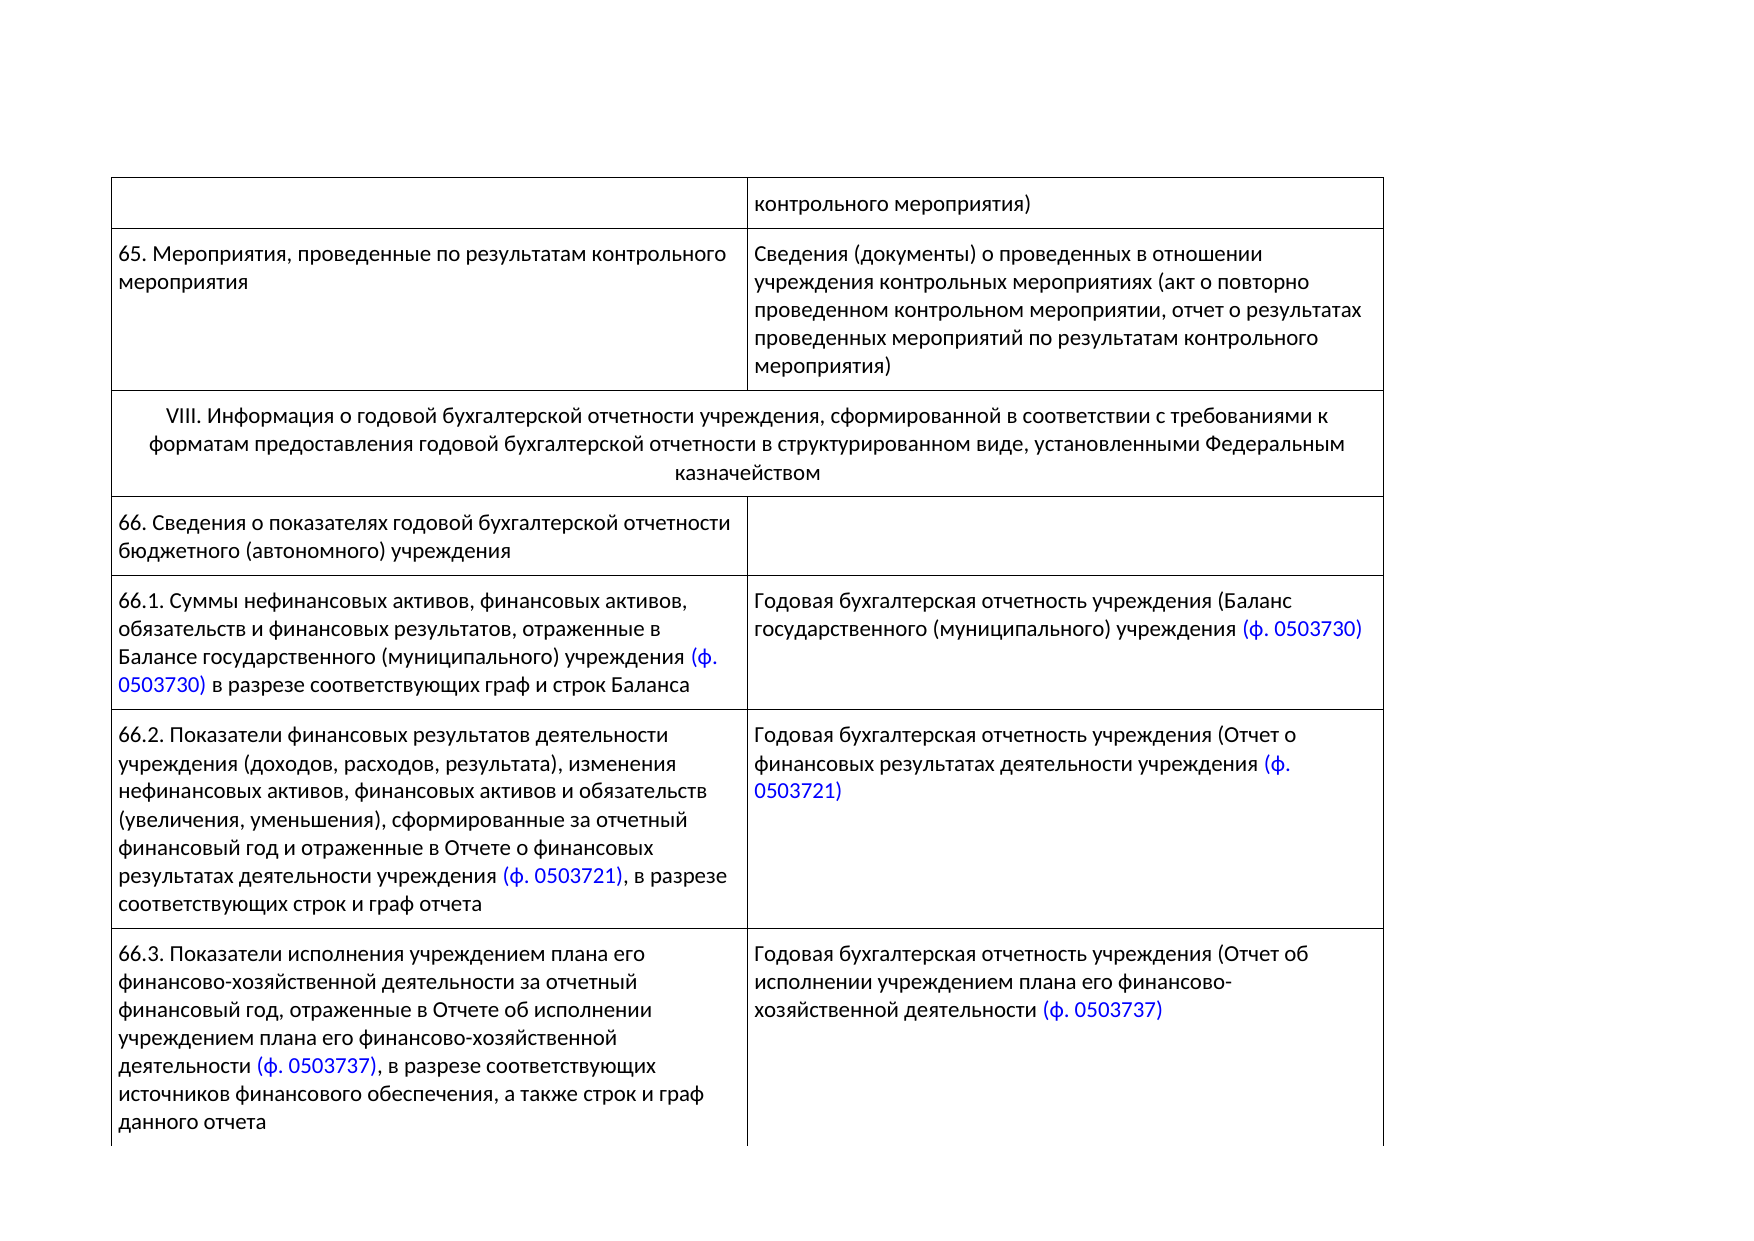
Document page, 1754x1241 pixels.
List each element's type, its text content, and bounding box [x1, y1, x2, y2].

table_cell 66.3. Показатели исполнения учреждением плана его финансово-хозяйственной деятельности за отчетный финансовый год, отраженные в Отчете об исполнении учреждением плана его финансово-хозяйственной деятельности (ф. 0503737), в разрезе соответствующих источников финансового обеспечения, а также строк и граф данного отчета [112, 929, 747, 1146]
table_cell Годовая бухгалтерская отчетность учреждения (Баланс государственного (муниципального) учреждения (ф. 0503730) [748, 576, 1383, 709]
table_cell Годовая бухгалтерская отчетность учреждения (Отчет о финансовых результатах деятельности учреждения (ф. 0503721) [748, 710, 1383, 927]
table_cell Годовая бухгалтерская отчетность учреждения (Отчет об исполнении учреждением плана его финансово-хозяйственной деятельности (ф. 0503737) [748, 929, 1383, 1146]
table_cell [112, 178, 747, 227]
table_cell Сведения (документы) о проведенных в отношении учреждения контрольных мероприятиях (акт о повторно проведенном контрольном мероприятии, отчет о результатах проведенных мероприятий по результатам контрольного мероприятия) [748, 229, 1383, 390]
table_cell 66.1. Суммы нефинансовых активов, финансовых активов, обязательств и финансовых результатов, отраженные в Балансе государственного (муниципального) учреждения (ф. 0503730) в разрезе соответствующих граф и строк Баланса [112, 576, 747, 709]
table_cell 65. Мероприятия, проведенные по результатам контрольного мероприятия [112, 229, 747, 390]
table_cell [748, 497, 1383, 574]
table_cell 66. Сведения о показателях годовой бухгалтерской отчетности бюджетного (автономного) учреждения [112, 497, 747, 574]
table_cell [748, 178, 1383, 227]
table_cell 66.2. Показатели финансовых результатов деятельности учреждения (доходов, расходов, результата), изменения нефинансовых активов, финансовых активов и обязательств (увеличения, уменьшения), сформированные за отчетный финансовый год и отраженные в Отчете о финансовых результатах деятельности учреждения (ф. 0503721), в разрезе соответствующих строк и граф отчета [112, 710, 747, 927]
table_cell VIII. Информация о годовой бухгалтерской отчетности учреждения, сформированной в соответствии с требованиями к форматам предоставления годовой бухгалтерской отчетности в структурированном виде, установленными Федеральным казначейством [112, 391, 1383, 496]
